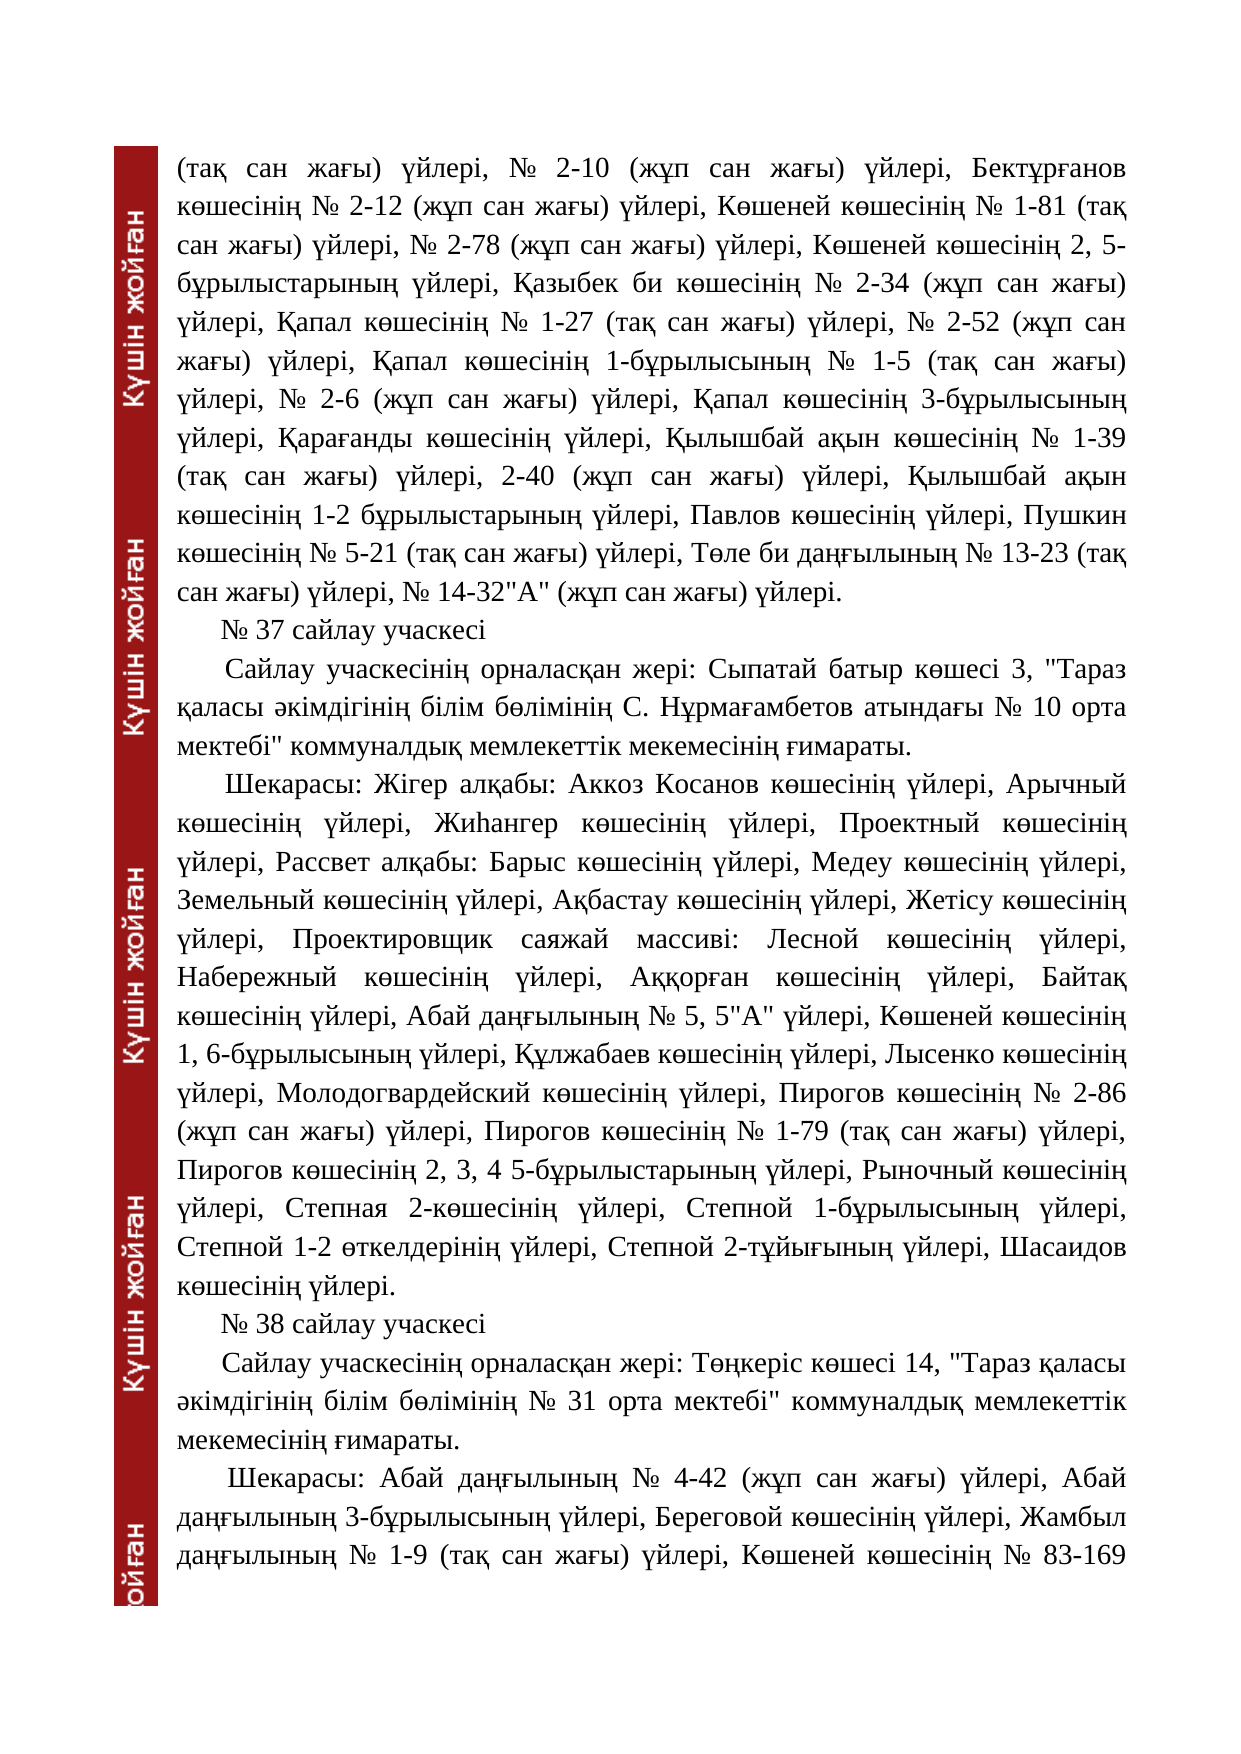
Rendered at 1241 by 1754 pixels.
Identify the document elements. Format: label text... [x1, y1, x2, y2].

text № 37 сайлау учаскесі [112, 612, 1128, 646]
text Шекарасы: Жігер алқабы: Аккоз Косанов көшесінің үйлері, Арычный көшесінің үйлері, Жиһангер көшесінің үйлері, Проектный көшесінің үйлері, Рассвет алқабы: Барыс көшесінің үйлері, Медеу көшесінің үйлері, Земельный көшесінің үйлері, Ақбастау көшесінің үйлері, Жетісу көшесінің үйлері, Проектировщик саяжай массиві: Лесной көшесінің үйлері, Набережный көшесінің үйлері, Аққорған көшесінің үйлері, Байтақ көшесінің үйлері, Абай даңғылының № 5, 5"А" үйлері, Көшеней көшесінің 1, 6-бұрылысының үйлері, Құлжабаев көшесінің үйлері, Лысенко көшесінің үйлері, Молодогвардейский көшесінің үйлері, Пирогов көшесінің № 2-86 (жұп сан жағы) үйлері, Пирогов көшесінің № 1-79 (тақ сан жағы) үйлері, Пирогов көшесінің 2, 3, 4 5-бұрылыстарының үйлері, Рыночный көшесінің үйлері, Степная 2-көшесінің үйлері, Степной 1-бұрылысының үйлері, Степной 1-2 өткелдерінің үйлері, Степной 2-тұйығының үйлері, Шасаидов көшесінің үйлері. [112, 767, 1128, 1301]
picture [114, 646, 158, 651]
picture [114, 1301, 158, 1306]
picture [114, 1455, 158, 1460]
text Сайлау учаскесiнiң орналасқан жерi: Сыпатай батыр көшесі 3, "Тараз қаласы әкімдігінің білім бөлімінің С. Нұрмағамбетов атындағы № 10 орта мектебі" коммуналдық мемлекеттік мекемесінің ғимараты. [112, 651, 1128, 762]
picture [114, 607, 158, 612]
picture [114, 762, 158, 767]
picture [114, 146, 158, 150]
text № 38 сайлау учаскесі [112, 1306, 1128, 1340]
text Сайлау учаскесiнiң орналасқан жерi: Төңкеріс көшесі 14, "Тараз қаласы әкімдігінің білім бөлімінің № 31 орта мектебі" коммуналдық мемлекеттік мекемесінің ғимараты. [112, 1345, 1128, 1455]
picture [114, 1571, 158, 1606]
picture [114, 1340, 158, 1345]
